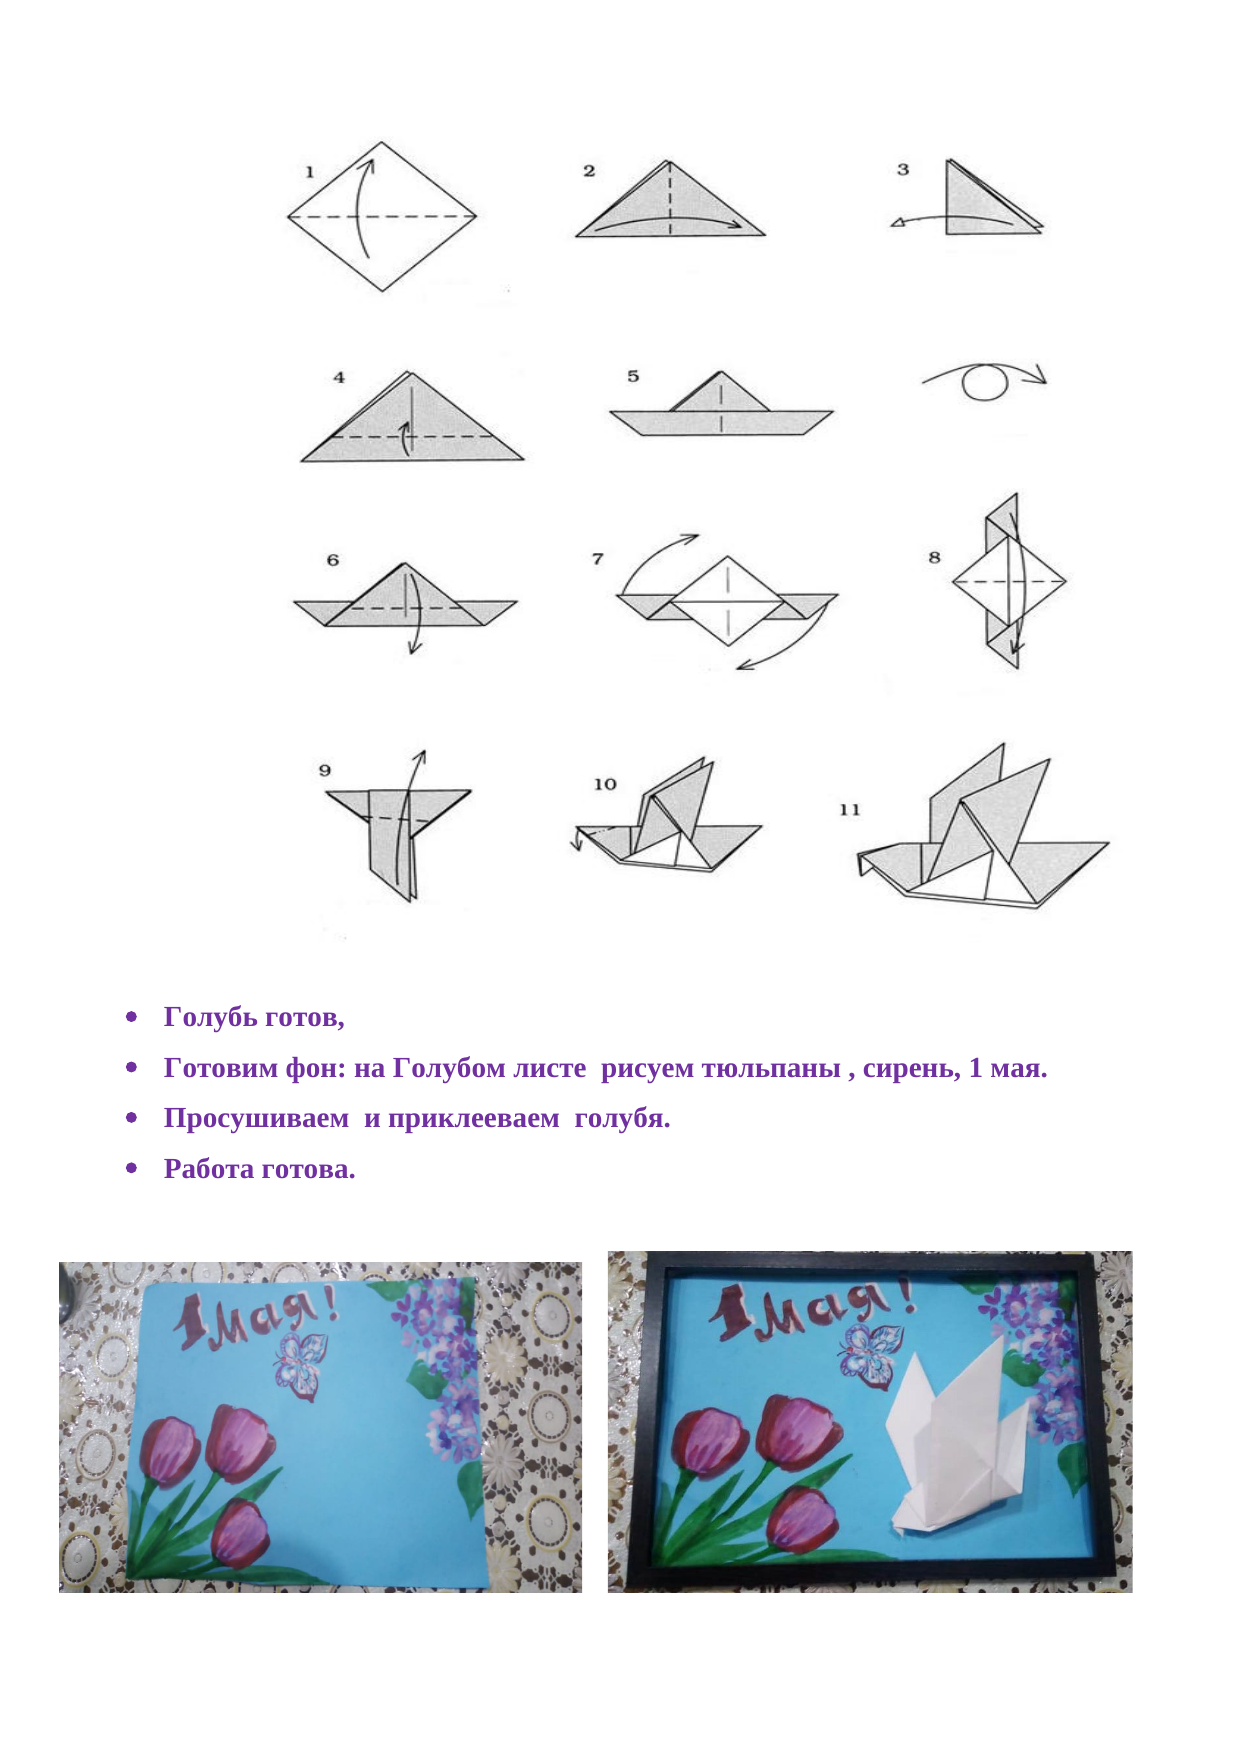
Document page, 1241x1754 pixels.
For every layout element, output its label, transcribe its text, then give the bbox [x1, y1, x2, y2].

list Готовим фон: на Голубом листе рисуем тюльпаны , сирень, 1 мая. [126, 1050, 1110, 1083]
list Просушиваем и приклееваем голубя. [126, 1100, 1110, 1134]
list Голубь готов, [126, 999, 1110, 1033]
picture [607, 1251, 1133, 1593]
picture [59, 1262, 583, 1593]
list Работа готова. [126, 1151, 1110, 1184]
picture [88, 118, 1241, 986]
